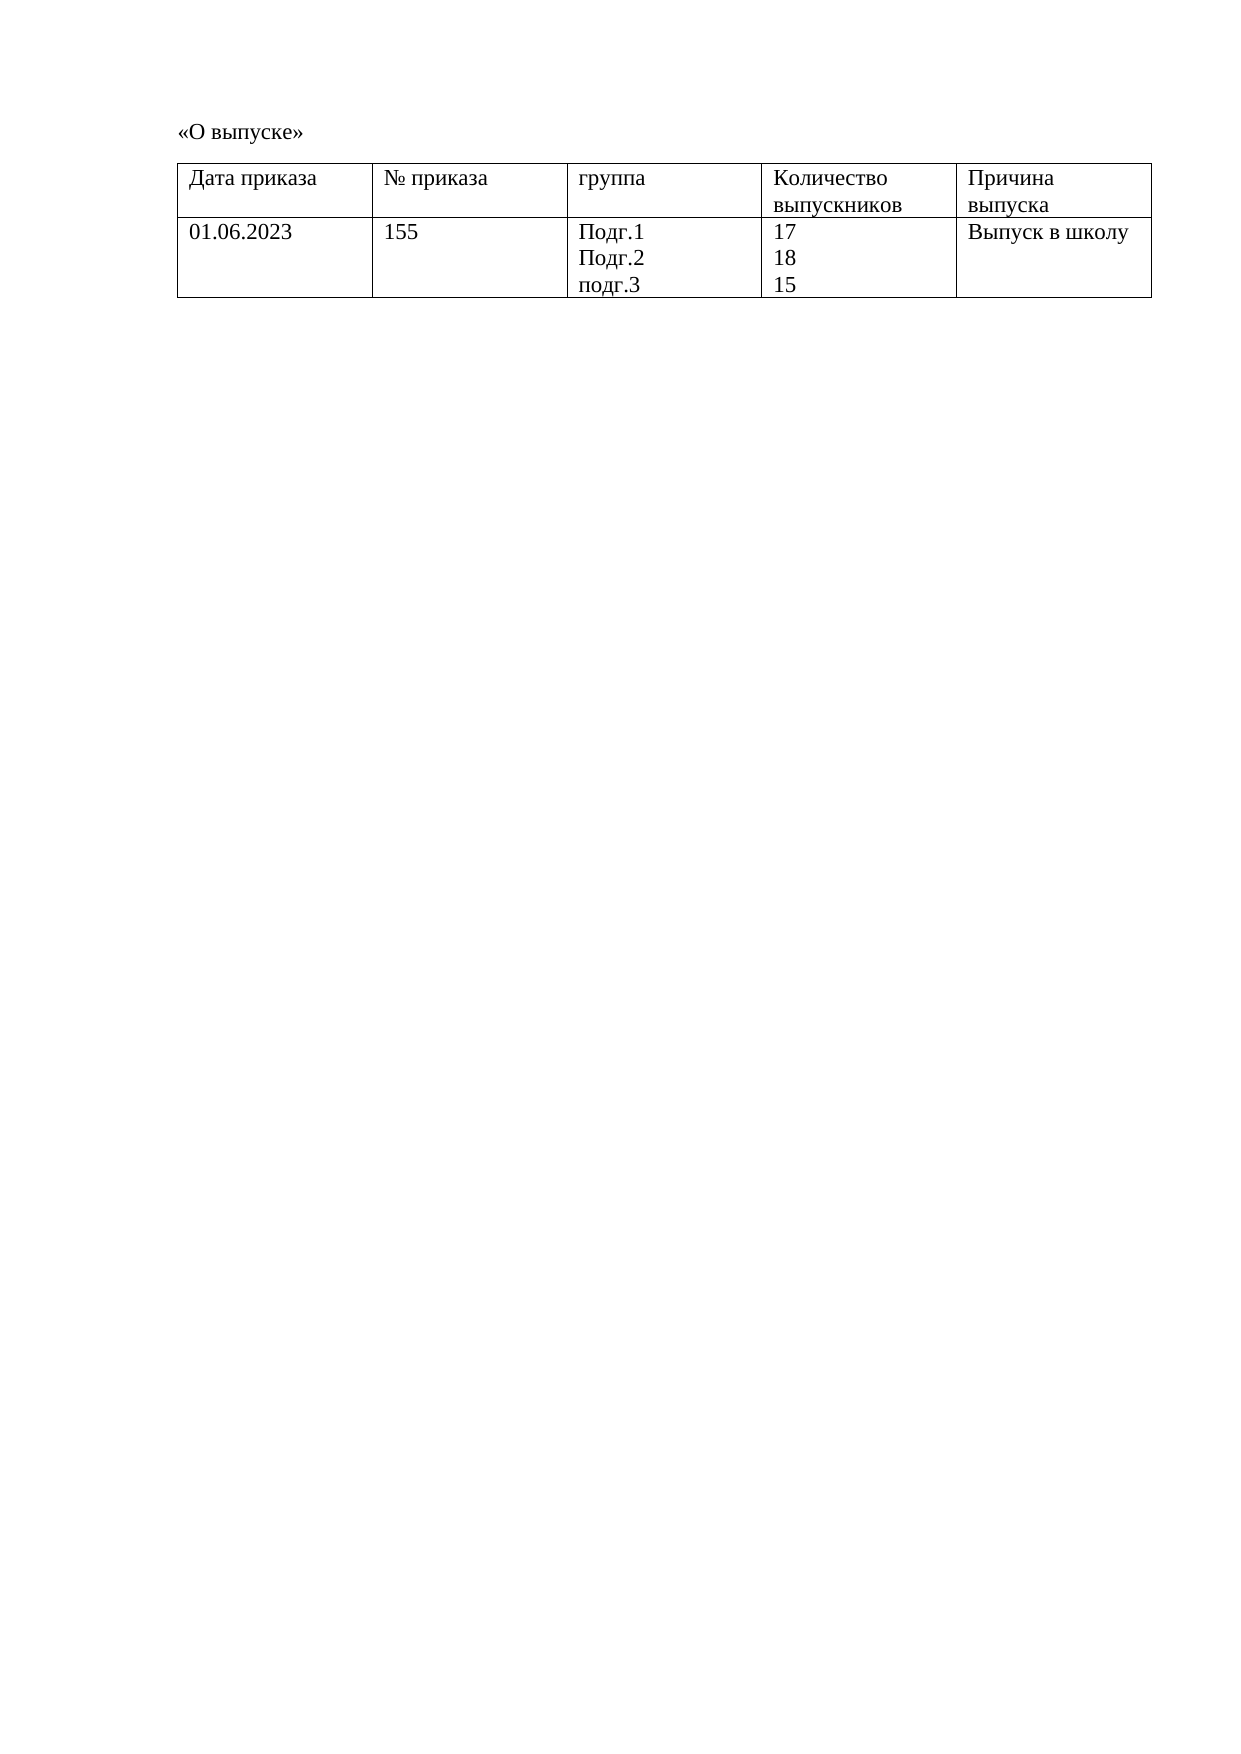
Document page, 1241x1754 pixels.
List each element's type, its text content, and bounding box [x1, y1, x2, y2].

table_cell 155 [373, 218, 567, 297]
text «О выпуске» [177, 118, 1152, 144]
table_header Дата приказа [178, 164, 372, 217]
table_header группа [568, 164, 761, 217]
table_cell 01.06.2023 [178, 218, 372, 297]
table_header № приказа [373, 164, 567, 217]
table_cell Подг.1 Подг.2 подг.3 [568, 218, 761, 297]
table_header Количество выпускников [762, 164, 956, 217]
table_header Причина выпуска [957, 164, 1151, 217]
table_cell 17 18 15 [762, 218, 956, 297]
table_cell Выпуск в школу [957, 218, 1151, 297]
